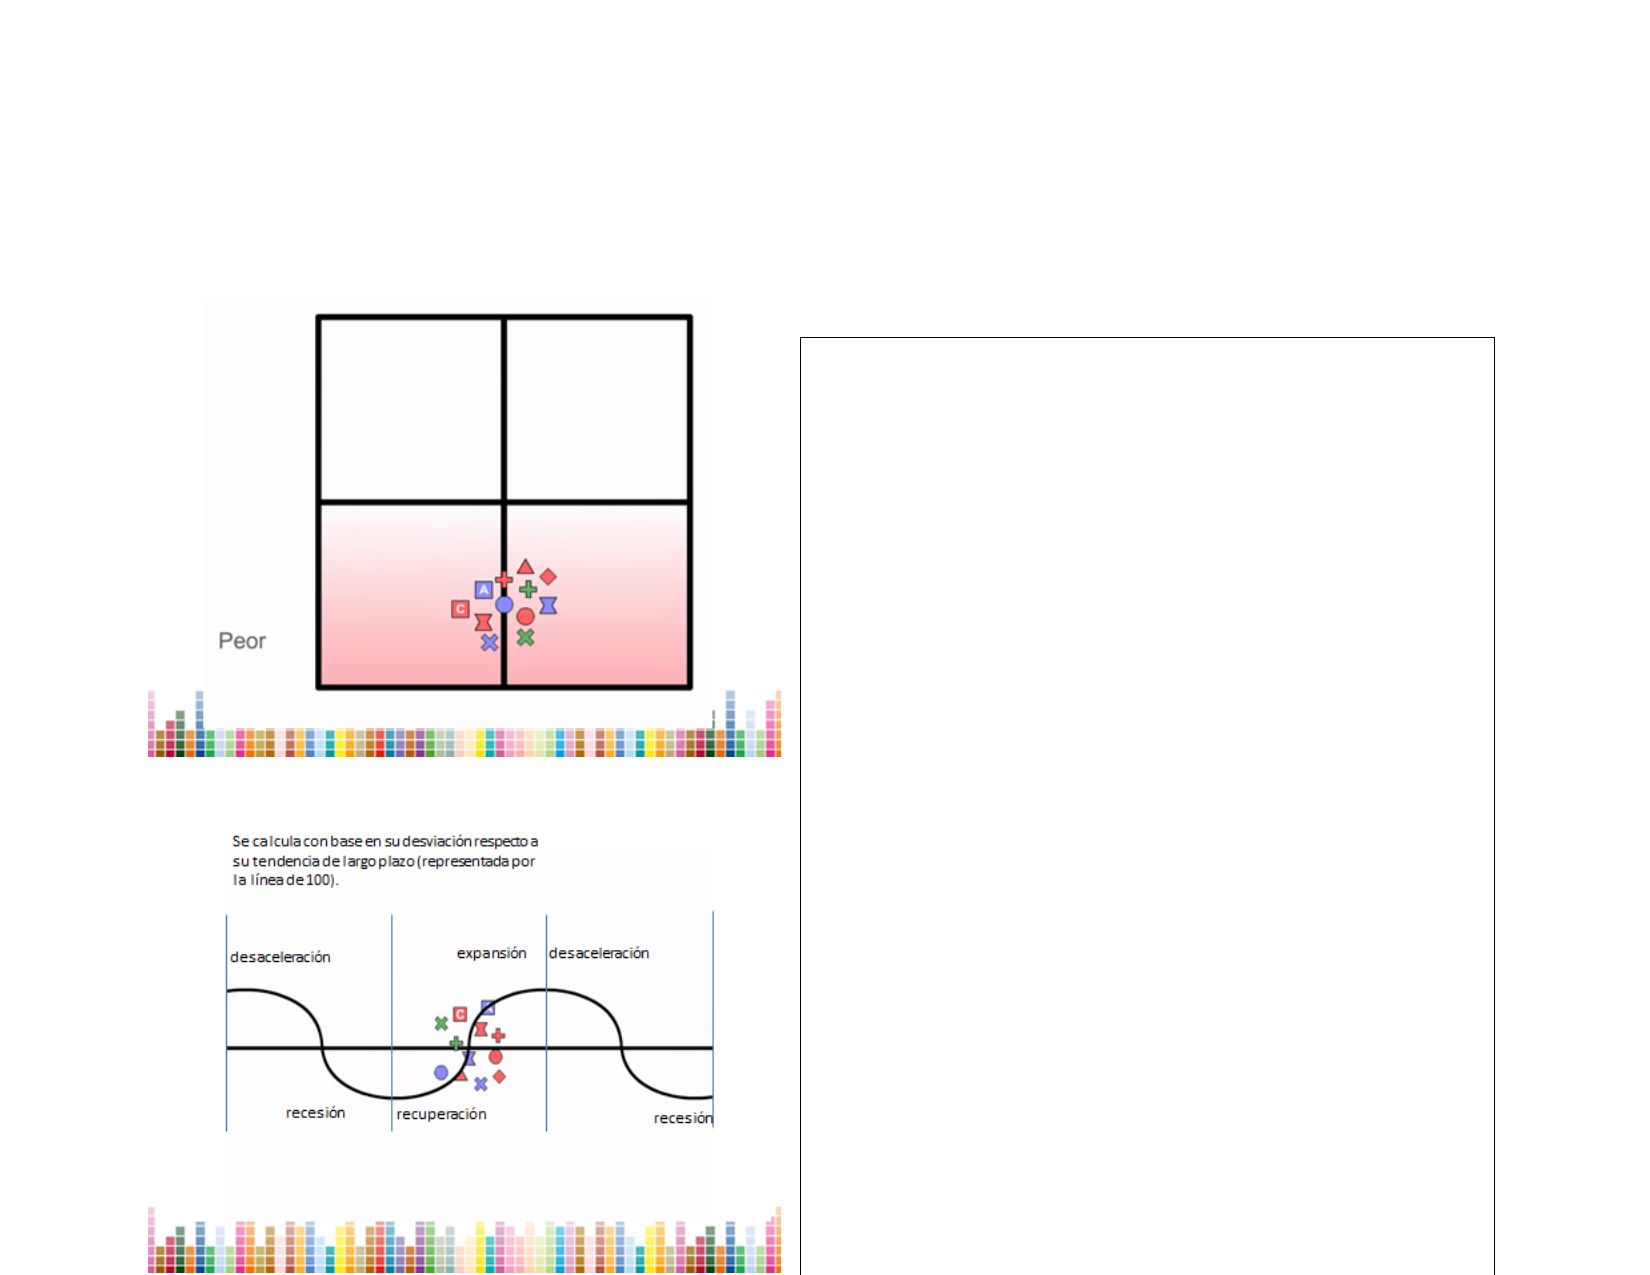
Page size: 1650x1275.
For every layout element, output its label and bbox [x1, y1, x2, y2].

picture [146, 796, 782, 1272]
picture [146, 280, 782, 755]
